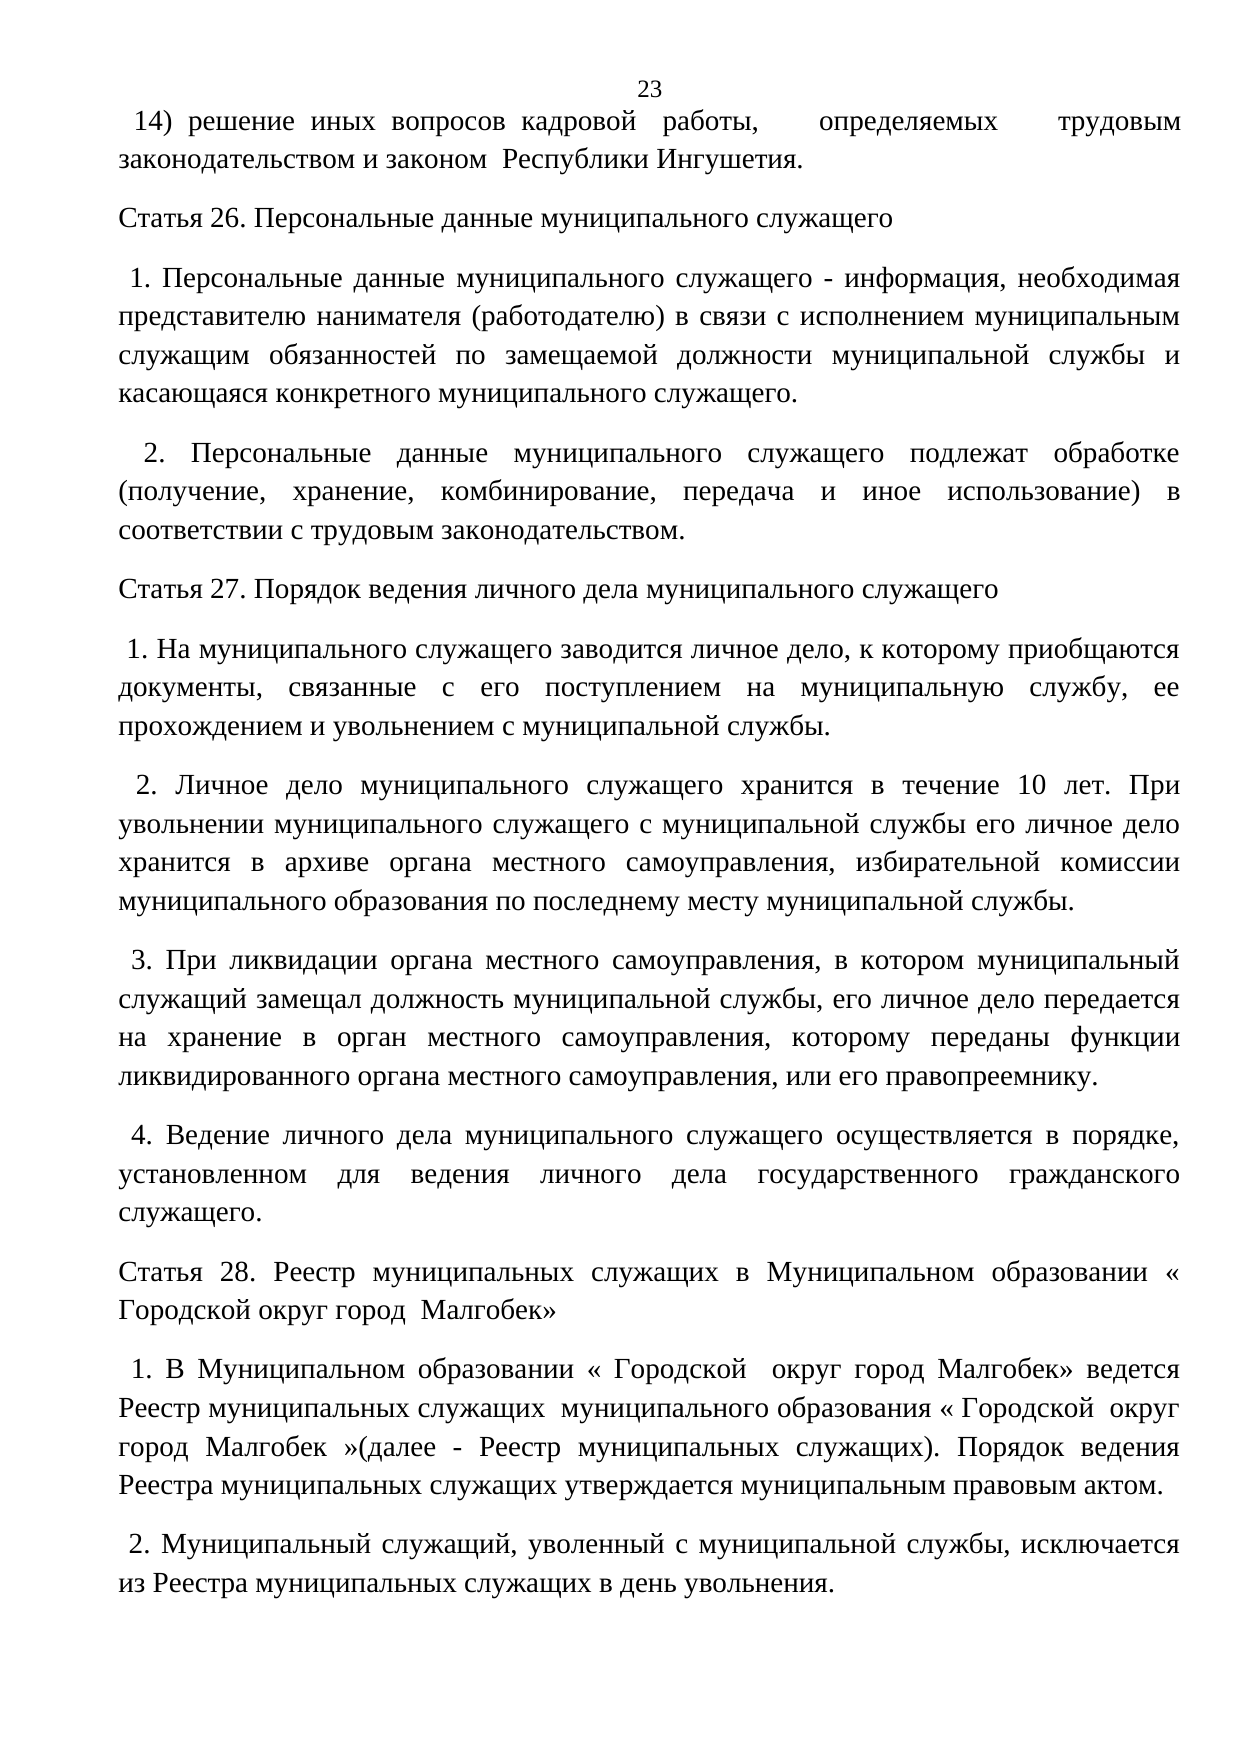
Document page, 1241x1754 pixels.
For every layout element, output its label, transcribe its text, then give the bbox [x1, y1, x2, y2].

text 3. При ликвидации органа местного самоуправления, в котором муниципальный служащий замещал должность муниципальной службы, его личное дело передается на хранение в орган местного самоуправления, которому переданы функции ликвидированного органа местного самоуправления, или его правопреемнику. [118, 942, 1181, 1091]
text 2. Муниципальный служащий, уволенный с муниципальной службы, исключается из Реестра муниципальных служащих в день увольнения. [118, 1527, 1181, 1599]
text Статья 26. Персональные данные муниципального служащего [118, 201, 1181, 234]
text 2. Персональные данные муниципального служащего подлежат обработке (получение, хранение, комбинирование, передача и иное использование) в соответствии с трудовым законодательством. [118, 435, 1181, 546]
text 1. На муниципального служащего заводится личное дело, к которому приобщаются документы, связанные с его поступлением на муниципальную службу, ее прохождением и увольнением с муниципальной службы. [118, 631, 1181, 741]
text 2. Личное дело муниципального служащего хранится в течение 10 лет. При увольнении муниципального служащего с муниципальной службы его личное дело хранится в архиве органа местного самоуправления, избирательной комиссии муниципального образования по последнему месту муниципальной службы. [118, 767, 1181, 916]
text Статья 27. Порядок ведения личного дела муниципального служащего [118, 571, 1181, 605]
text 4. Ведение личного дела муниципального служащего осуществляется в порядке, установленном для ведения личного дела государственного гражданского служащего. [118, 1117, 1181, 1228]
text 1. Персональные данные муниципального служащего - информация, необходимая представителю нанимателя (работодателю) в связи с исполнением муниципальным служащим обязанностей по замещаемой должности муниципальной службы и касающаяся конкретного муниципального служащего. [118, 260, 1181, 409]
text 1. В Муниципальном образовании « Городской округ город Малгобек» ведется Реестр муниципальных служащих муниципального образования « Городской округ город Малгобек »(далее - Реестр муниципальных служащих). Порядок ведения Реестра муниципальных служащих утверждается муниципальным правовым актом. [118, 1352, 1181, 1501]
text 14) решение иных вопросов кадровой работы, определяемых трудовым законодательством и законом Республики Ингушетия. [118, 103, 1181, 175]
text Статья 28. Реестр муниципальных служащих в Муниципальном образовании « Городской округ город Малгобек» [118, 1254, 1181, 1326]
